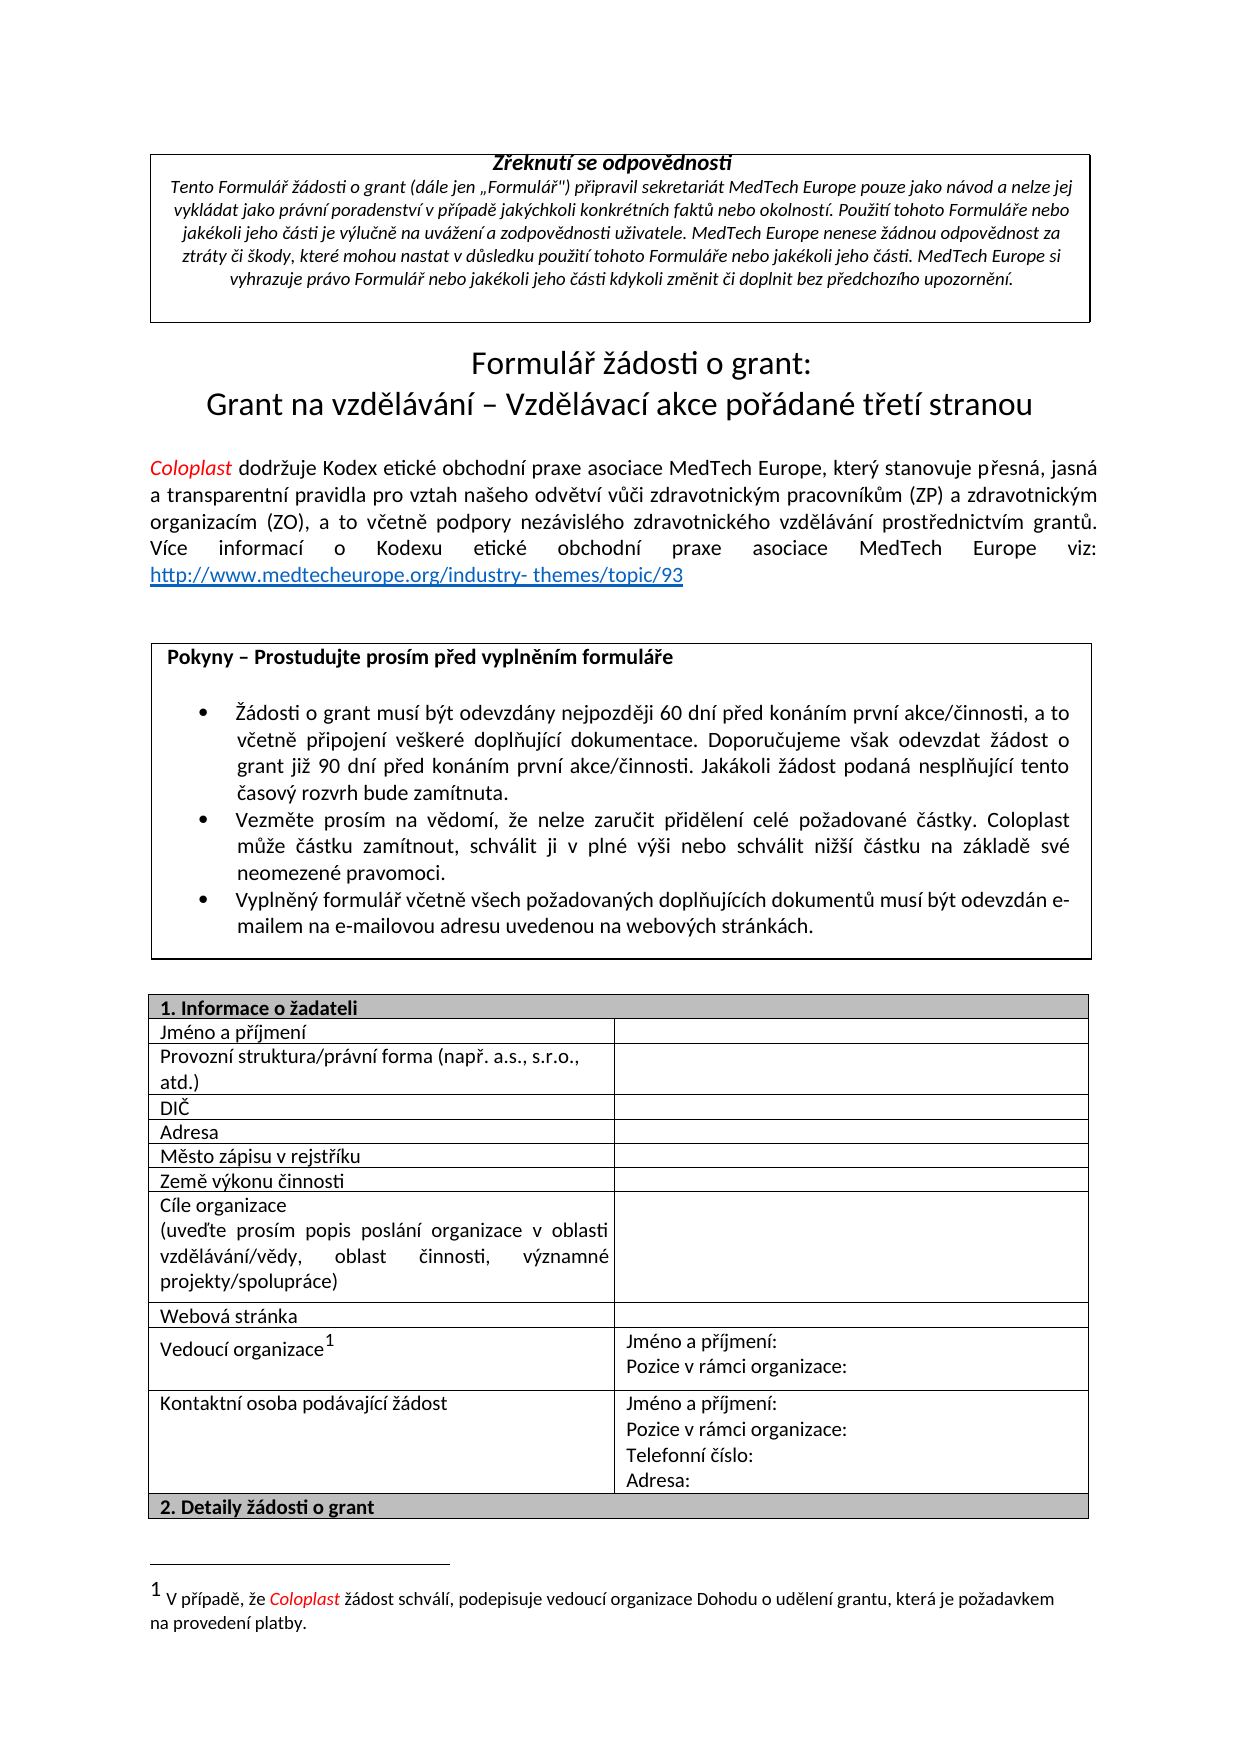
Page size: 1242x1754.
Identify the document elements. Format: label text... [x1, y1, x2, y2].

table_cell Webová stránka [149, 1303, 614, 1327]
table_cell Provozní struktura/právní forma (např. a.s., s.r.o., atd.) [149, 1044, 614, 1094]
table_cell [615, 1192, 1088, 1302]
table_cell Jméno a příjmení [149, 1019, 614, 1043]
text Zřeknutí se odpovědnosti [450, 148, 774, 176]
table_cell [615, 1120, 1088, 1143]
text Tento Formulář žádosti o grant (dále jen „Formulář") připravil sekretariát MedTech Europe pouze jako návod a nelze jej vykládat jako právní poradenství v případě jakýchkoli konkrétních faktů nebo okolností. Použití tohoto Formuláře nebo jakékoli jeho části je výlučně na uvážení a zodpovědnosti uživatele. MedTech Europe nenese žádnou odpovědnost za ztráty či škody, které mohou nastat v důsledku použití tohoto Formuláře nebo jakékoli jeho části. MedTech Europe si vyhrazuje právo Formulář nebo jakékoli jeho části kdykoli změnit či doplnit bez předchozího upozornění. [165, 176, 1078, 290]
table_cell Vedoucí organizace1 [149, 1328, 614, 1389]
table_header 1. Informace o žadateli [149, 995, 1088, 1018]
table_cell [615, 1168, 1088, 1191]
table_cell 2. Detaily žádosti o grant [149, 1494, 1088, 1518]
list Vyplněný formulář včetně všech požadovaných doplňujících dokumentů musí být odevzdán e-mailem na e-mailovou adresu uvedenou na webových stránkách. [199, 886, 1070, 939]
table_cell Cíle organizace (uveďte prosím popis poslání organizace v oblasti vzdělávání/vědy, oblast činnosti, významné projekty/spolupráce) [149, 1192, 614, 1302]
list Vezměte prosím na vědomí, že nelze zaručit přidělení celé požadované částky. Coloplast může částku zamítnout, schválit ji v plné výši nebo schválit nižší částku na základě své neomezené pravomoci. [199, 806, 1070, 886]
text Coloplast dodržuje Kodex etické obchodní praxe asociace MedTech Europe, který stanovuje přesná, jasná a transparentní pravidla pro vztah našeho odvětví vůči zdravotnickým pracovníkům (ZP) a zdravotnickým organizacím (ZO), a to včetně podpory nezávislého zdravotnického vzdělávání prostřednictvím grantů. Více informací o Kodexu etické obchodní praxe asociace MedTech Europe viz: http://www.medtecheurope.org/industry- themes/topic/93 [150, 454, 1097, 588]
text Pokyny – Prostudujte prosím před vyplněním formuláře [167, 643, 1106, 670]
text 1 V případě, že Coloplast žádost schválí, podepisuje vedoucí organizace Dohodu o udělení grantu, která je požadavkem na provedení platby. [150, 1576, 1070, 1634]
table_cell Země výkonu činnosti [149, 1168, 614, 1191]
table_cell Jméno a příjmení: Pozice v rámci organizace: [615, 1328, 1088, 1389]
table_cell [615, 1095, 1088, 1118]
text Formulář žádosti o grant: [317, 341, 966, 383]
table_cell DIČ [149, 1095, 614, 1118]
table_cell [615, 1044, 1088, 1094]
table_cell Město zápisu v rejstříku [149, 1144, 614, 1167]
table_cell [615, 1144, 1088, 1167]
table_cell [615, 1019, 1088, 1043]
table_cell Adresa [149, 1120, 614, 1143]
table_cell [615, 1303, 1088, 1327]
table_cell Kontaktní osoba podávající žádost [149, 1391, 614, 1493]
list Žádosti o grant musí být odevzdány nejpozději 60 dní před konáním první akce/činnosti, a to včetně připojení veškeré doplňující dokumentace. Doporučujeme však odevzdat žádost o grant již 90 dní před konáním první akce/činnosti. Jakákoli žádost podaná nesplňující tento časový rozvrh bude zamítnuta. [199, 699, 1070, 806]
text Grant na vzdělávání – Vzdělávací akce pořádané třetí stranou [125, 383, 1114, 424]
table_cell Jméno a příjmení: Pozice v rámci organizace: Telefonní číslo: Adresa: [615, 1391, 1088, 1493]
